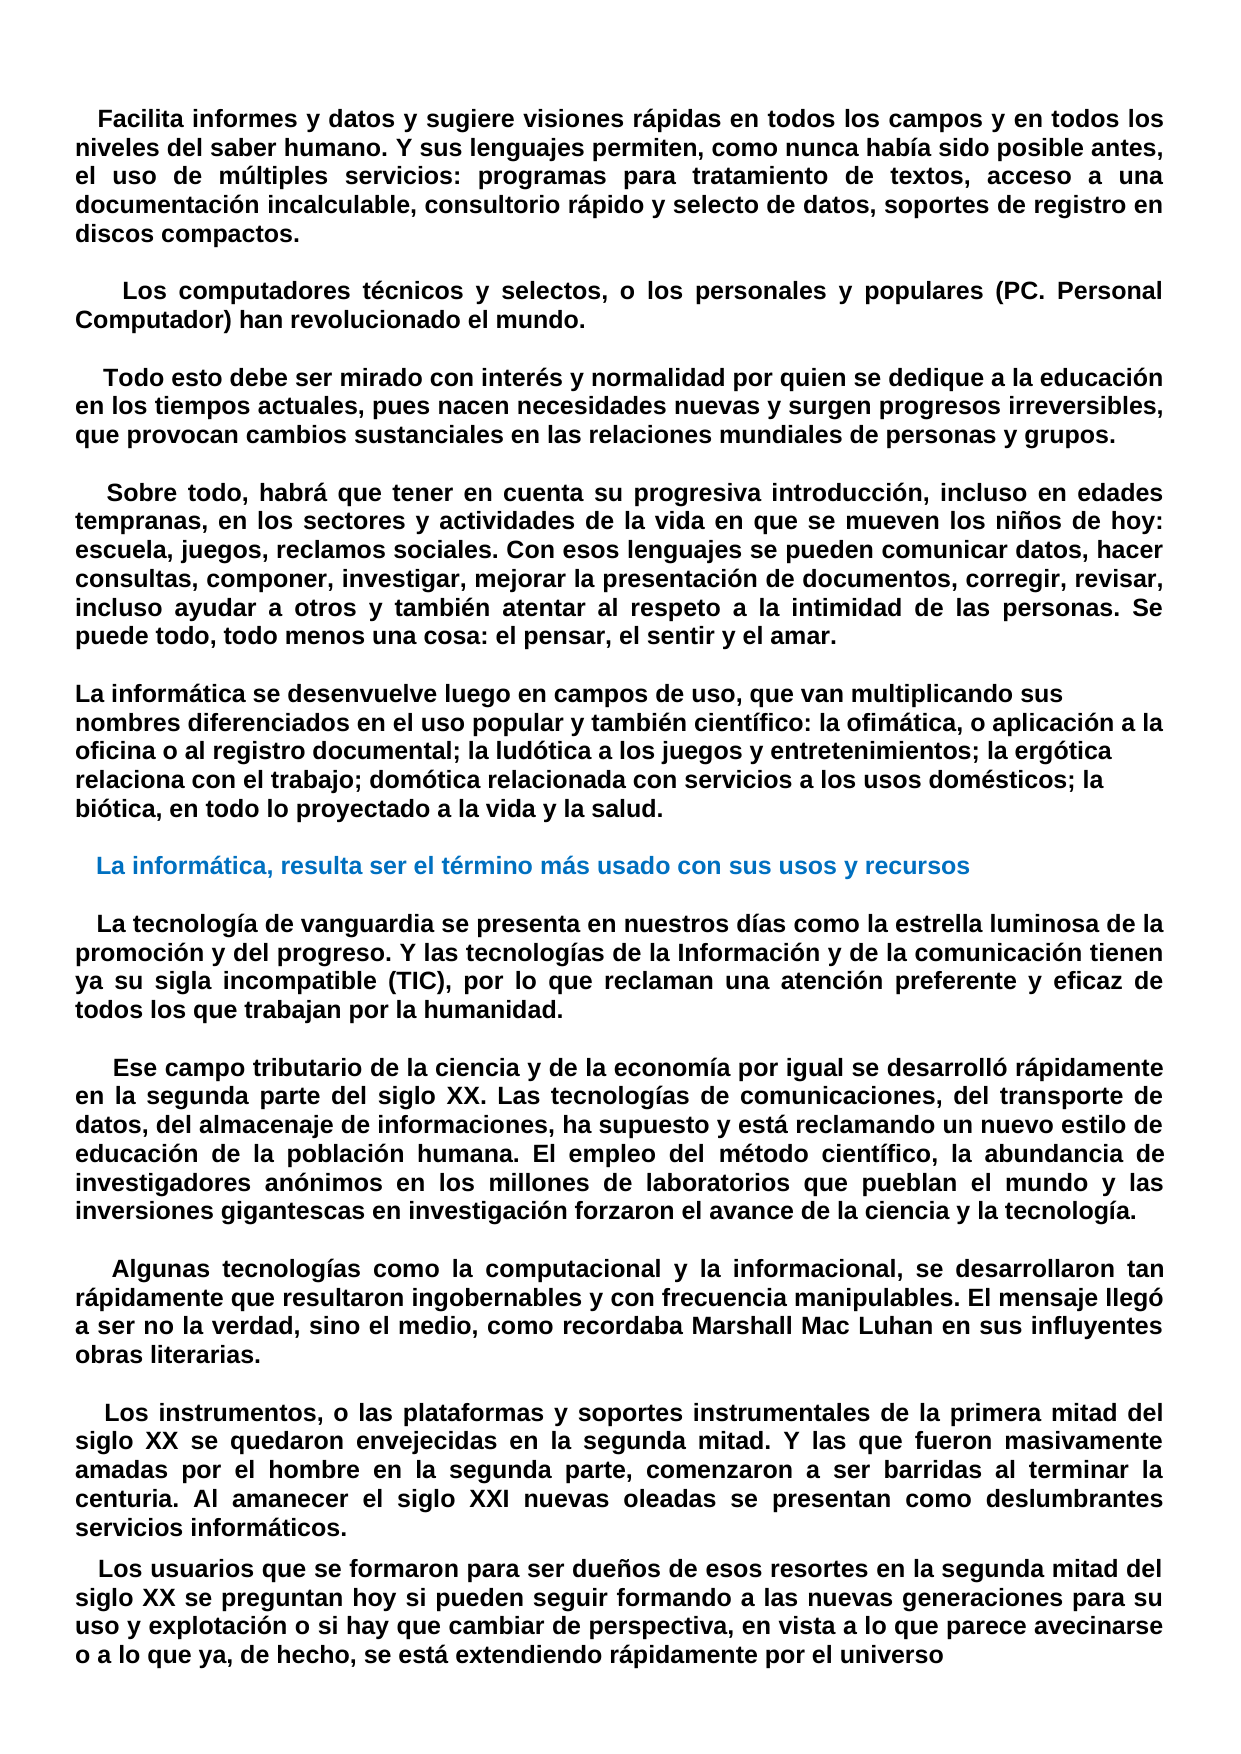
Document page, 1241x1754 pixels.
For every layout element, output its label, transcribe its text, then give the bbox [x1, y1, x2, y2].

text Los instrumentos, o las plataformas y soportes instrumentales de la primera mitad del siglo XX se quedaron envejecidas en la segunda mitad. Y las que fueron masivamente amadas por el hombre en la segunda parte, comenzaron a ser barridas al terminar la centuria. Al amanecer el siglo XXI nuevas oleadas se presentan como deslumbrantes servicios informáticos. [75, 1397, 1165, 1541]
subtitle Ese campo tributario de la ciencia y de la economía por igual se desarrolló rápidamente en la segunda parte del siglo XX. Las tecnologías de comunicaciones, del transporte de datos, del almacenaje de informaciones, ha supuesto y está reclamando un nuevo estilo de educación de la población humana. El empleo del método científico, la abundancia de investigadores anónimos en los millones de laboratorios que pueblan el mundo y las inversiones gigantescas en investigación forzaron el avance de la ciencia y la tecnología. [75, 1052, 1165, 1225]
subtitle La tecnología de vanguardia se presenta en nuestros días como la estrella luminosa de la promoción y del progreso. Y las tecnologías de la Información y de la comunicación tienen ya su sigla incompatible (TIC), por lo que reclaman una atención preferente y eficaz de todos los que trabajan por la humanidad. [75, 909, 1165, 1024]
text La informática se desenvuelve luego en campos de uso, que van multiplicando sus nombres diferenciados en el uso popular y también científico: la ofimática, o aplicación a la oficina o al registro documental; la ludótica a los juegos y entretenimientos; la ergótica relaciona con el trabajo; domótica relacionada con servicios a los usos domésticos; la biótica, en todo lo proyectado a la vida y la salud. [75, 679, 1165, 822]
text Los usuarios que se formaron para ser dueños de esos resortes en la segunda mitad del siglo XX se preguntan hoy si pueden seguir formando a las nuevas generaciones para su uso y explotación o si hay que cambiar de perspectiva, en vista a lo que parece avecinarse o a lo que ya, de hecho, se está extendiendo rápidamente por el universo [75, 1554, 1165, 1669]
text Todo esto debe ser mirado con interés y normalidad por quien se dedique a la educación en los tiempos actuales, pues nacen necesidades nuevas y surgen progresos irreversibles, que provocan cambios sustanciales en las relaciones mundiales de personas y grupos. [75, 362, 1165, 449]
text Sobre todo, habrá que tener en cuenta su progresiva introducción, incluso en edades tempranas, en los sectores y actividades de la vida en que se mueven los niños de hoy: escuela, juegos, reclamos sociales. Con esos lenguajes se pueden comunicar datos, hacer consultas, componer, investigar, mejorar la presentación de documentos, corregir, revisar, incluso ayudar a otros y también atentar al respeto a la intimidad de las personas. Se puede todo, todo menos una cosa: el pensar, el sentir y el amar. [75, 477, 1165, 650]
subtitle La informática, resulta ser el término más usado con sus usos y recursos [75, 851, 1165, 880]
text Los computadores técnicos y selectos, o los personales y populares (PC. Personal Computador) han revolucionado el mundo. [75, 276, 1165, 334]
text Facilita informes y datos y sugiere visiones rápidas en todos los campos y en todos los niveles del saber humano. Y sus lenguajes permiten, como nunca había sido posible antes, el uso de múltiples servicios: programas para tratamiento de textos, acceso a una documentación incalculable, consultorio rápido y selecto de datos, soportes de registro en discos compactos. [75, 75, 1165, 247]
subtitle Algunas tecnologías como la computacional y la informacional, se desarrollaron tan rápidamente que resultaron ingobernables y con frecuencia manipulables. El mensaje llegó a ser no la verdad, sino el medio, como recordaba Marshall Mac Luhan en sus influyentes obras literarias. [75, 1254, 1165, 1369]
